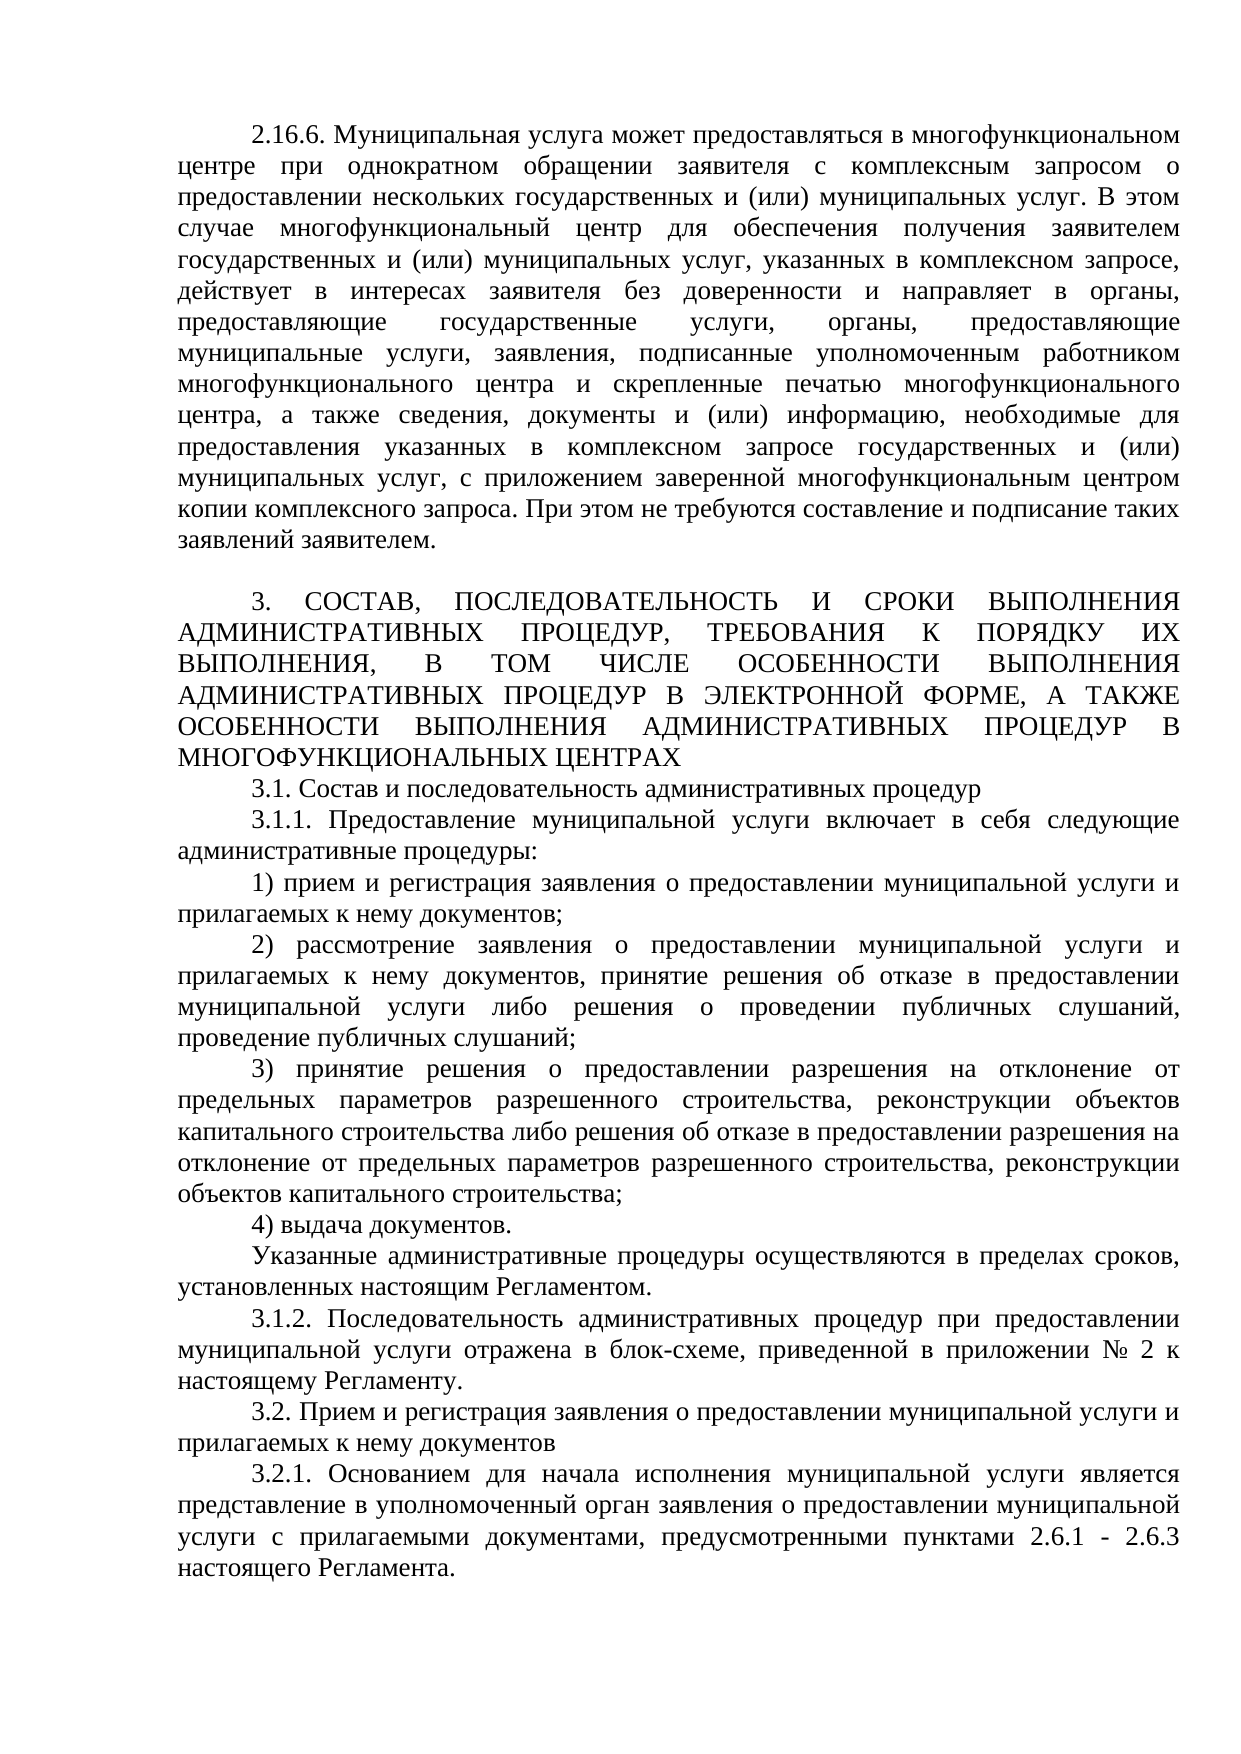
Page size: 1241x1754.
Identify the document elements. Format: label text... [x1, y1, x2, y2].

text 3.1.2. Последовательность административных процедур при предоставлении муниципальной услуги отражена в блок-схеме, приведенной в приложении № 2 к настоящему Регламенту. [177, 1302, 1181, 1395]
text 3.2.1. Основанием для начала исполнения муниципальной услуги является представление в уполномоченный орган заявления о предоставлении муниципальной услуги с прилагаемыми документами, предусмотренными пунктами 2.6.1 - 2.6.3 настоящего Регламента. [177, 1457, 1181, 1582]
text 3.1. Состав и последовательность административных процедур [177, 772, 1181, 803]
text 4) выдача документов. [177, 1208, 1181, 1239]
text 3) принятие решения о предоставлении разрешения на отклонение от предельных параметров разрешенного строительства, реконструкции объектов капитального строительства либо решения об отказе в предоставлении разрешения на отклонение от предельных параметров разрешенного строительства, реконструкции объектов капитального строительства; [177, 1052, 1181, 1208]
text 3. СОСТАВ, ПОСЛЕДОВАТЕЛЬНОСТЬ И СРОКИ ВЫПОЛНЕНИЯ АДМИНИСТРАТИВНЫХ ПРОЦЕДУР, ТРЕБОВАНИЯ К ПОРЯДКУ ИХ ВЫПОЛНЕНИЯ, В ТОМ ЧИСЛЕ ОСОБЕННОСТИ ВЫПОЛНЕНИЯ АДМИНИСТРАТИВНЫХ ПРОЦЕДУР В ЭЛЕКТРОННОЙ ФОРМЕ, А ТАКЖЕ ОСОБЕННОСТИ ВЫПОЛНЕНИЯ АДМИНИСТРАТИВНЫХ ПРОЦЕДУР В МНОГОФУНКЦИОНАЛЬНЫХ ЦЕНТРАХ [177, 585, 1181, 772]
text Указанные административные процедуры осуществляются в пределах сроков, установленных настоящим Регламентом. [177, 1239, 1181, 1302]
text 3.2. Прием и регистрация заявления о предоставлении муниципальной услуги и прилагаемых к нему документов [177, 1395, 1181, 1457]
text 2.16.6. Муниципальная услуга может предоставляться в многофункциональном центре при однократном обращении заявителя с комплексным запросом о предоставлении нескольких государственных и (или) муниципальных услуг. В этом случае многофункциональный центр для обеспечения получения заявителем государственных и (или) муниципальных услуг, указанных в комплексном запросе, действует в интересах заявителя без доверенности и направляет в органы, предоставляющие государственные услуги, органы, предоставляющие муниципальные услуги, заявления, подписанные уполномоченным работником многофункционального центра и скрепленные печатью многофункционального центра, а также сведения, документы и (или) информацию, необходимые для предоставления указанных в комплексном запросе государственных и (или) муниципальных услуг, с приложением заверенной многофункциональным центром копии комплексного запроса. При этом не требуются составление и подписание таких заявлений заявителем. [177, 118, 1181, 554]
text 1) прием и регистрация заявления о предоставлении муниципальной услуги и прилагаемых к нему документов; [177, 866, 1181, 928]
text 2) рассмотрение заявления о предоставлении муниципальной услуги и прилагаемых к нему документов, принятие решения об отказе в предоставлении муниципальной услуги либо решения о проведении публичных слушаний, проведение публичных слушаний; [177, 928, 1181, 1052]
text 3.1.1. Предоставление муниципальной услуги включает в себя следующие административные процедуры: [177, 803, 1181, 866]
